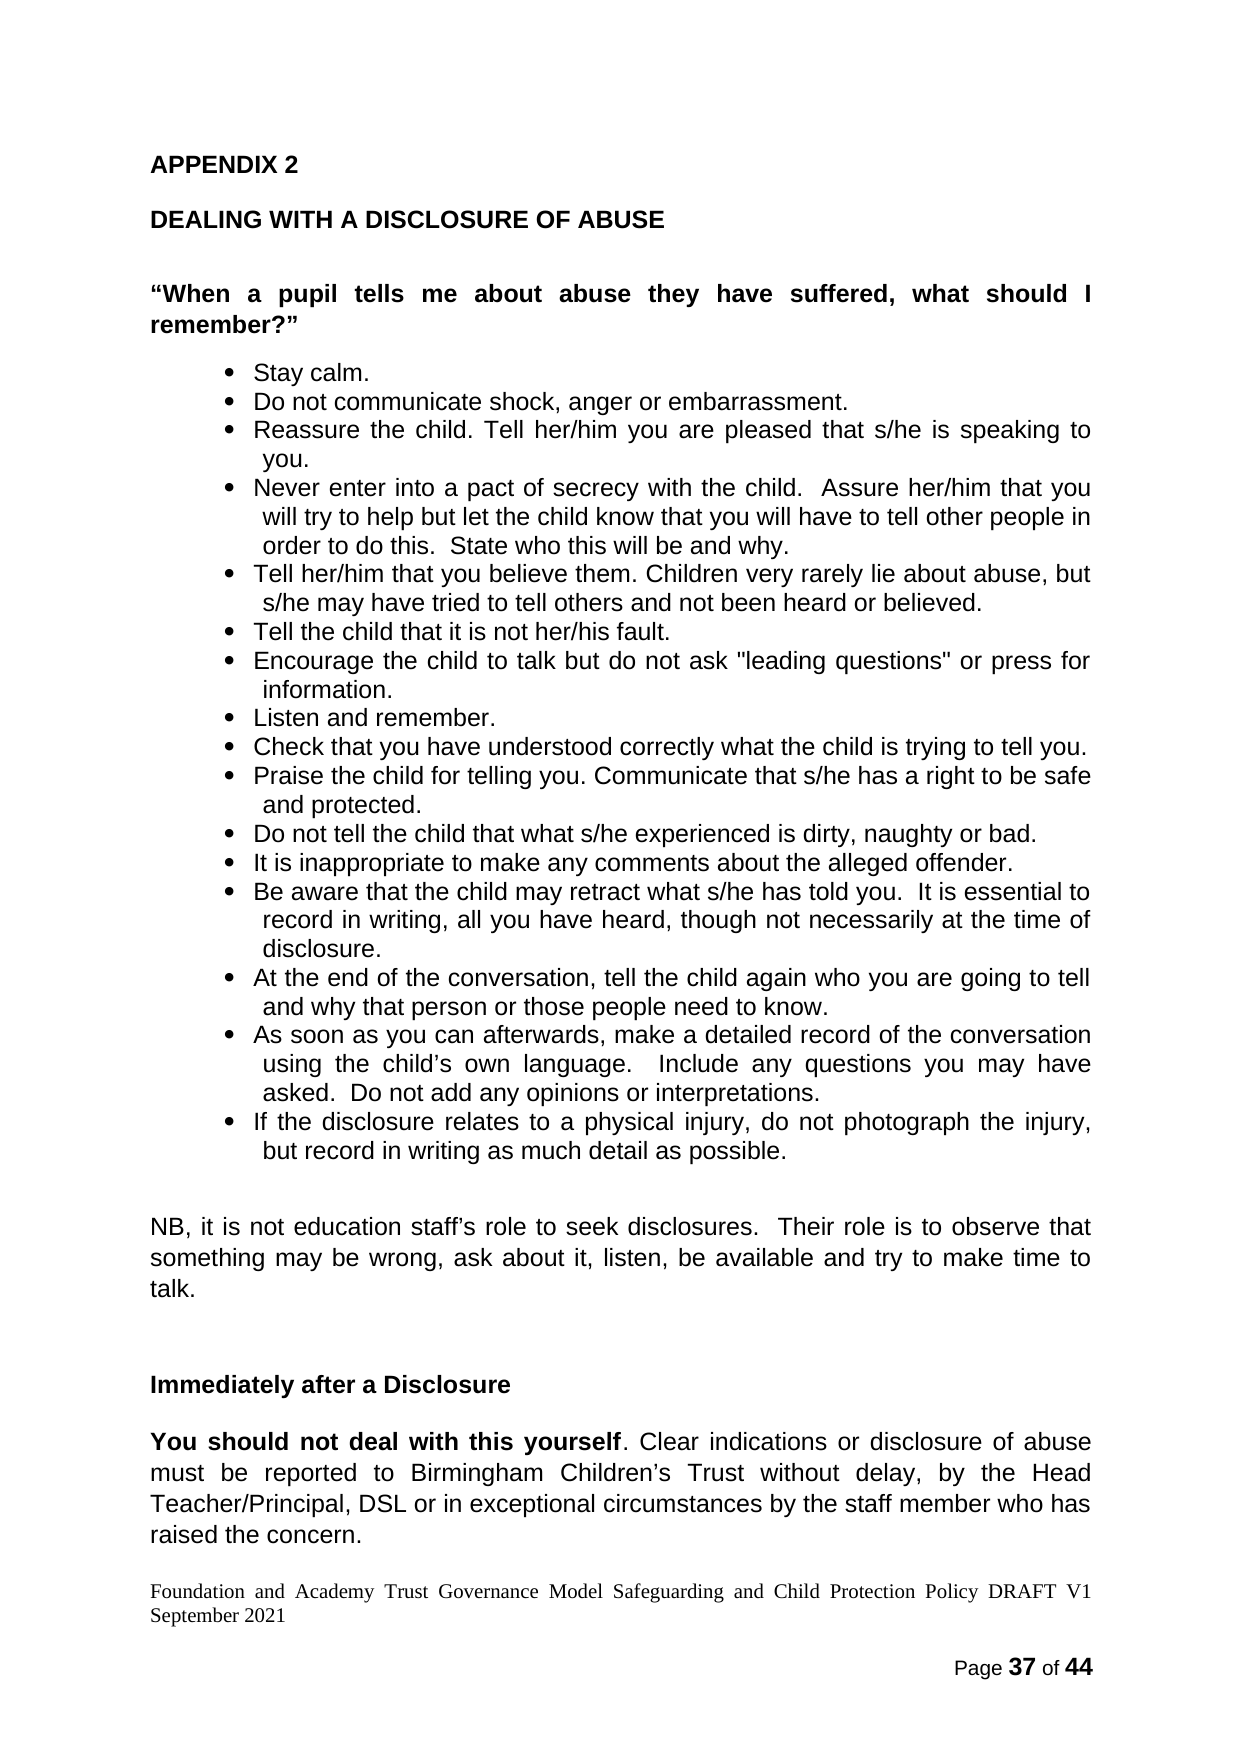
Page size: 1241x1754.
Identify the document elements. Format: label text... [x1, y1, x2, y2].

list Tell her/him that you believe them. Children very rarely lie about abuse, but s/he may have tried to tell others and not been heard or believed. [225, 559, 1093, 617]
list Tell the child that it is not her/his fault. [225, 617, 1093, 646]
list Check that you have understood correctly what the child is trying to tell you. [225, 732, 1093, 761]
list Listen and remember. [225, 703, 1093, 732]
text “When a pupil tells me about abuse they have suffered, what should I remember?” [150, 279, 1093, 339]
list Do not tell the child that what s/he experienced is dirty, naughty or bad. [225, 819, 1093, 848]
list Never enter into a pact of secrecy with the child. Assure her/him that you will try to help but let the child know that you will have to tell other people in order to do this. State who this will be and why. [225, 473, 1093, 559]
subtitle DEALING WITH A DISCLOSURE OF ABUSE [150, 205, 1093, 234]
list At the end of the conversation, tell the child again who you are going to tell and why that person or those people need to know. [225, 963, 1093, 1020]
subtitle Immediately after a Disclosure [150, 1369, 1093, 1398]
list Reassure the child. Tell her/him you are pleased that s/he is speaking to you. [225, 415, 1093, 473]
subtitle APPENDIX 2 [150, 150, 1093, 179]
text NB, it is not education staff’s role to seek disclosures. Their role is to observe that something may be wrong, ask about it, listen, be available and try to make time to talk. [150, 1212, 1093, 1303]
list It is inappropriate to make any comments about the alleged offender. [225, 848, 1093, 876]
list Encourage the child to talk but do not ask "leading questions" or press for information. [225, 646, 1093, 703]
list Be aware that the child may retract what s/he has told you. It is essential to record in writing, all you have heard, though not necessarily at the time of disclosure. [225, 876, 1093, 963]
list Do not communicate shock, anger or embarrassment. [225, 387, 1093, 415]
list As soon as you can afterwards, make a detailed record of the conversation using the child’s own language. Include any questions you may have asked. Do not add any opinions or interpretations. [225, 1020, 1093, 1107]
list Praise the child for telling you. Communicate that s/he has a right to be safe and protected. [225, 761, 1093, 819]
list If the disclosure relates to a physical injury, do not photograph the injury, but record in writing as much detail as possible. [225, 1107, 1093, 1164]
list Stay calm. [225, 358, 1093, 387]
text You should not deal with this yourself. Clear indications or disclosure of abuse must be reported to Birmingham Children’s Trust without delay, by the Head Teacher/Principal, DSL or in exceptional circumstances by the staff member who has raised the concern. [150, 1427, 1093, 1549]
